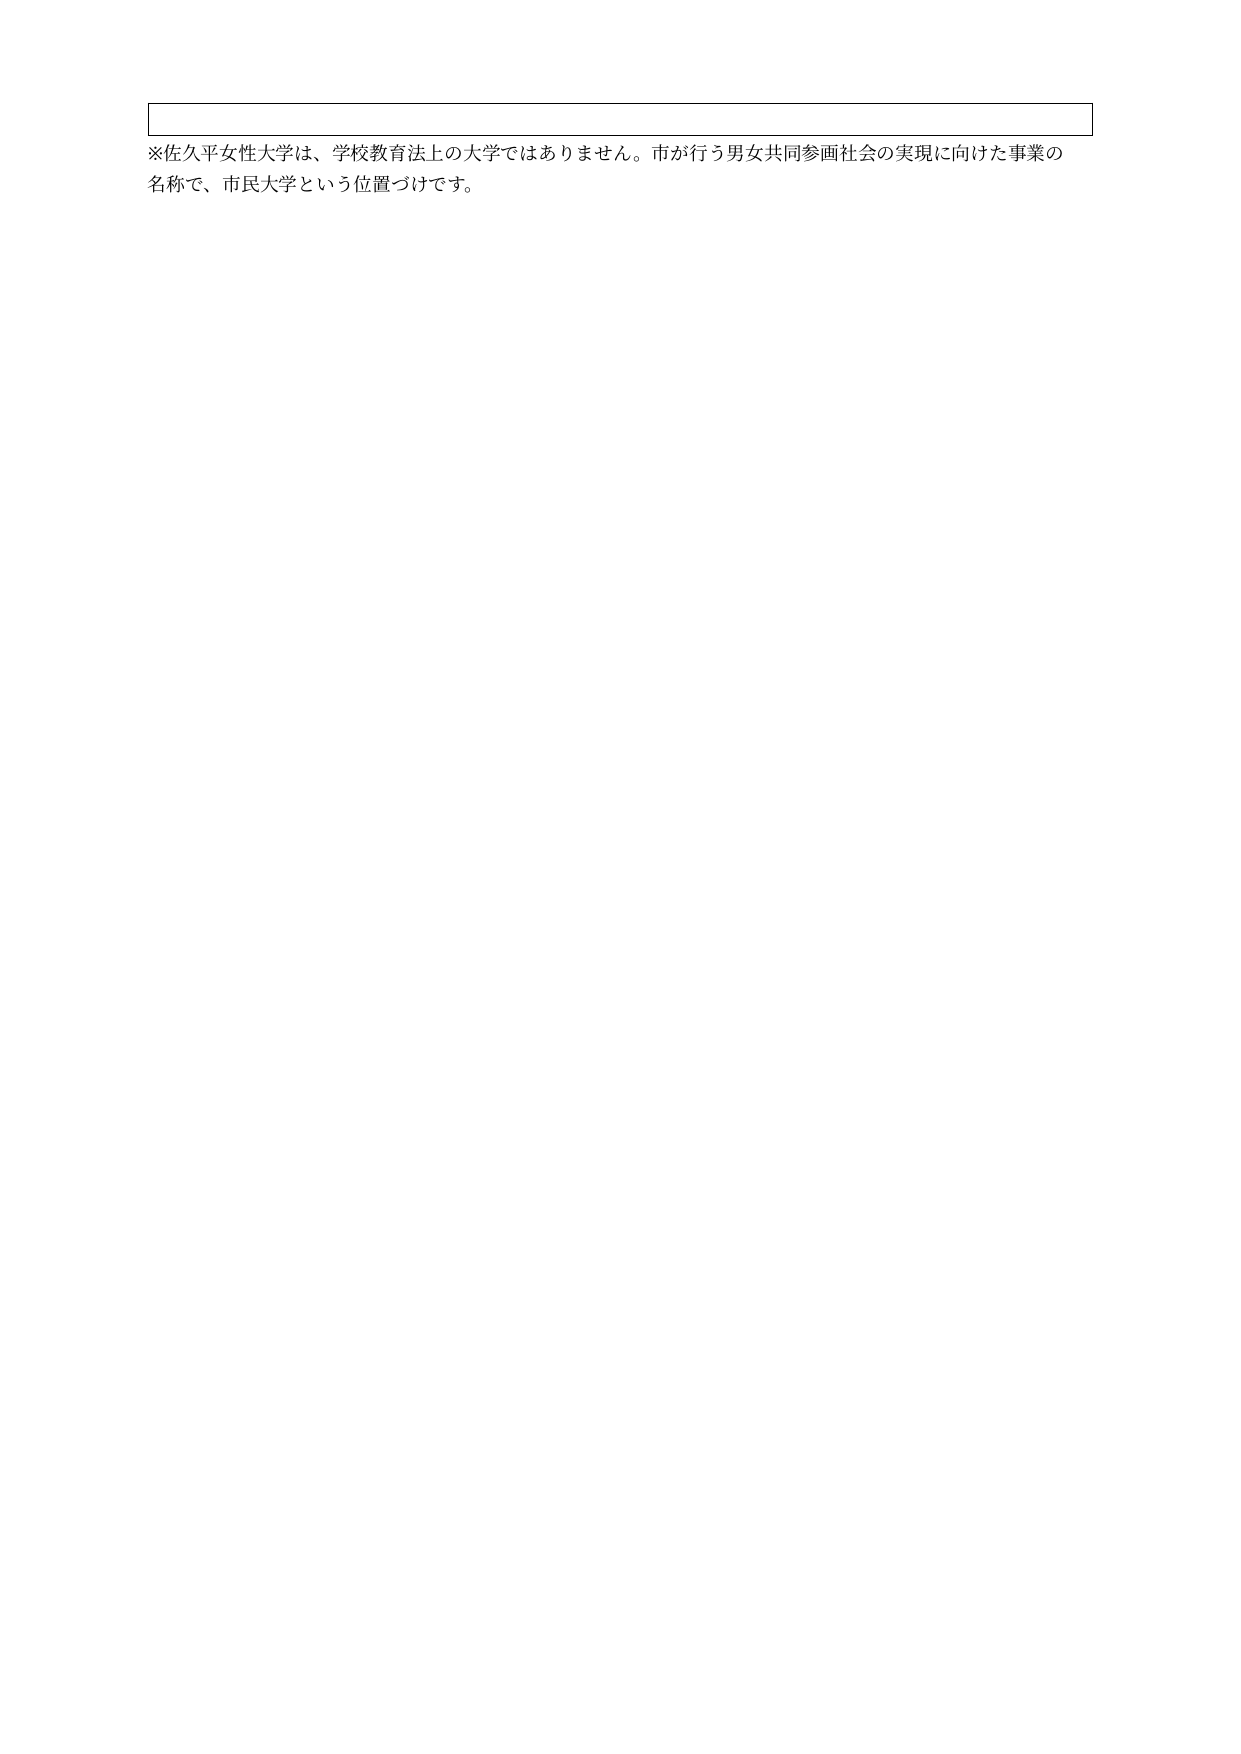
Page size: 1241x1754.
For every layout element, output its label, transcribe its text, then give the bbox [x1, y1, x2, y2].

text 名称で、市民大学という位置づけです。 [148, 168, 1092, 199]
text ※佐久平女性大学は、学校教育法上の大学ではありません。市が行う男女共同参画社会の実現に向けた事業の [148, 136, 1092, 168]
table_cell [149, 104, 1092, 135]
